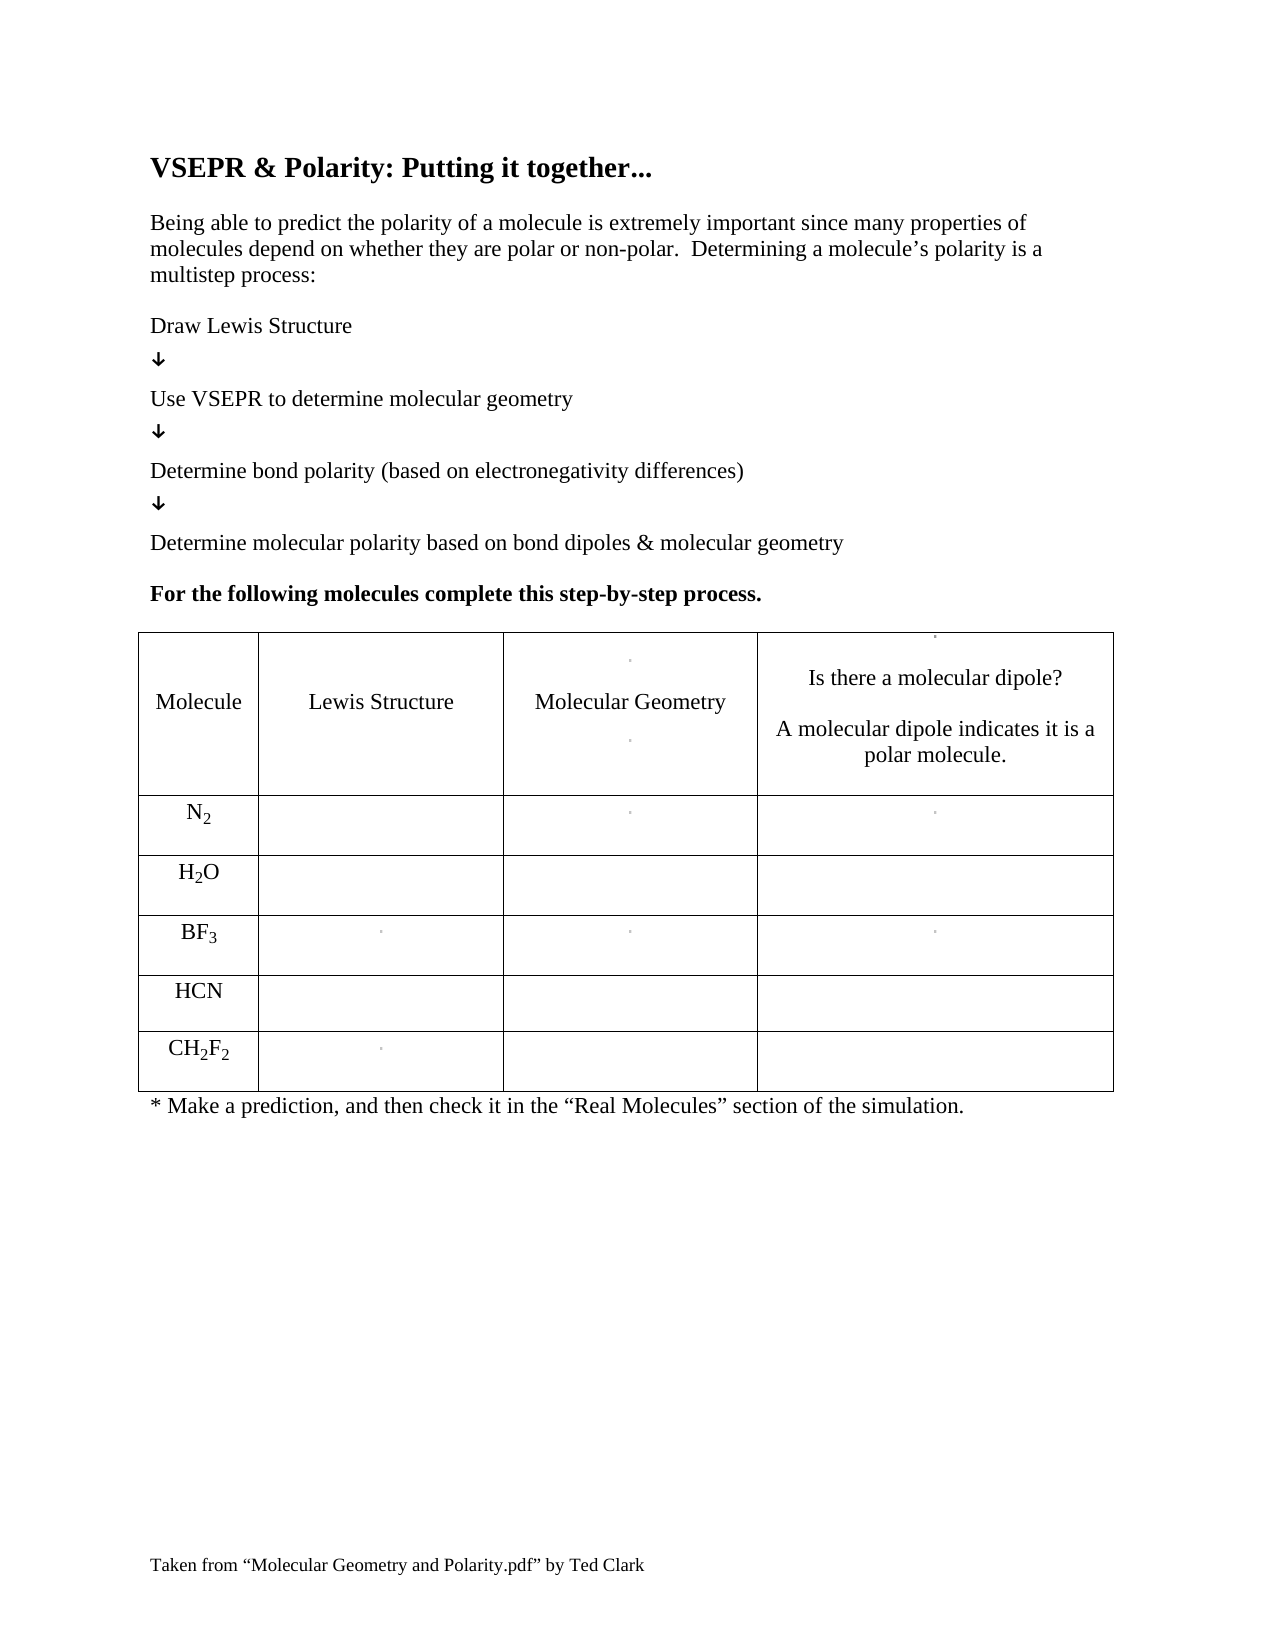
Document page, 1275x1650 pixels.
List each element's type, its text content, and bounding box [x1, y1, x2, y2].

table_cell [504, 856, 757, 914]
text ↓ [150, 424, 1125, 444]
table_cell [259, 916, 503, 974]
table_cell CH2F2 [139, 1032, 258, 1091]
text For the following molecules complete this step-by-step process. [150, 581, 1125, 607]
table_cell [504, 1032, 757, 1091]
text Use VSEPR to determine molecular geometry [150, 385, 1125, 411]
table_cell [758, 796, 1113, 855]
table_cell [259, 796, 503, 855]
table_cell [758, 916, 1113, 974]
table_cell [504, 916, 757, 974]
text Being able to predict the polarity of a molecule is extremely important since many properties of molecules depend on whether they are polar or non-polar. Determining a molecule’s polarity is a multistep process: [150, 208, 1125, 288]
text Draw Lewis Structure [150, 313, 1125, 339]
table_header Is there a molecular dipole? A molecular dipole indicates it is a polar molecule. [758, 633, 1113, 795]
table_cell [758, 976, 1113, 1031]
text VSEPR & Polarity: Putting it together... [150, 150, 1125, 183]
text ↓ [150, 351, 1125, 372]
table_cell [259, 976, 503, 1031]
table_cell [758, 1032, 1113, 1091]
table_cell BF3 [139, 916, 258, 974]
table_header Lewis Structure [259, 633, 503, 795]
table_cell [504, 796, 757, 855]
table_cell N2 [139, 796, 258, 855]
table_header Molecule [139, 633, 258, 795]
table_cell [504, 976, 757, 1031]
text Determine bond polarity (based on electronegativity differences) [150, 457, 1125, 483]
table_cell [259, 1032, 503, 1091]
table_header Molecular Geometry [504, 633, 757, 795]
text * Make a prediction, and then check it in the “Real Molecules” section of the simulation. [150, 1092, 1125, 1118]
table_cell HCN [139, 976, 258, 1031]
text ↓ [150, 496, 1125, 517]
table_cell H2O [139, 856, 258, 914]
table_cell [758, 856, 1113, 914]
text Determine molecular polarity based on bond dipoles & molecular geometry [150, 529, 1125, 556]
table_cell [259, 856, 503, 914]
